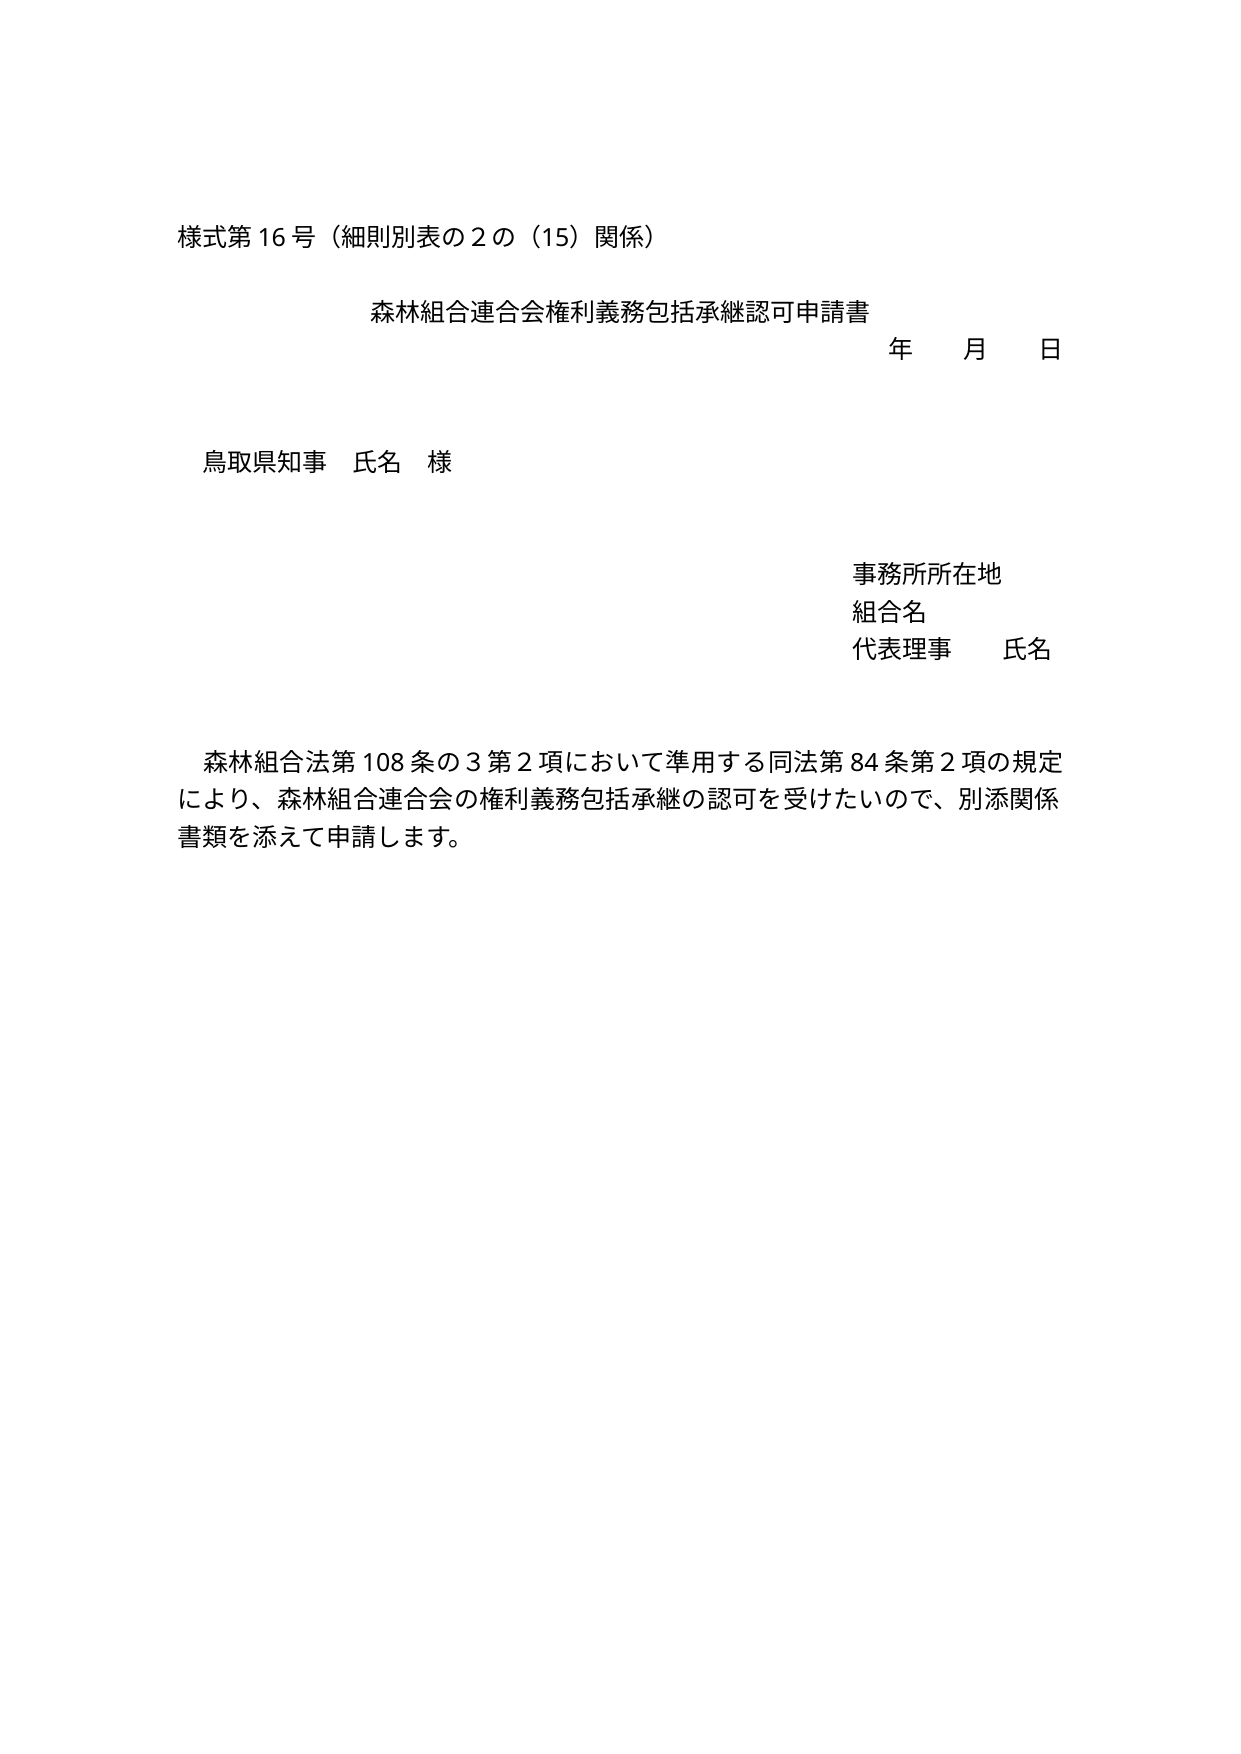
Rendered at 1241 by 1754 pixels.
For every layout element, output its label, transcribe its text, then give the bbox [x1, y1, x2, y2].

text 森林組合連合会権利義務包括承継認可申請書 [177, 292, 1063, 329]
text 事務所所在地 [177, 554, 1063, 592]
text 森林組合法第108条の３第２項において準用する同法第84条第２項の規定により、森林組合連合会の権利義務包括承継の認可を受けたいので、別添関係書類を添えて申請します。 [177, 742, 1063, 854]
text 代表理事 氏名 [177, 629, 1063, 667]
text 年 月 日 [177, 329, 1063, 367]
text 鳥取県知事 氏名 様 [177, 442, 1063, 479]
text 様式第16号（細則別表の２の（15）関係） [177, 217, 1063, 254]
text 組合名 [177, 592, 1063, 629]
